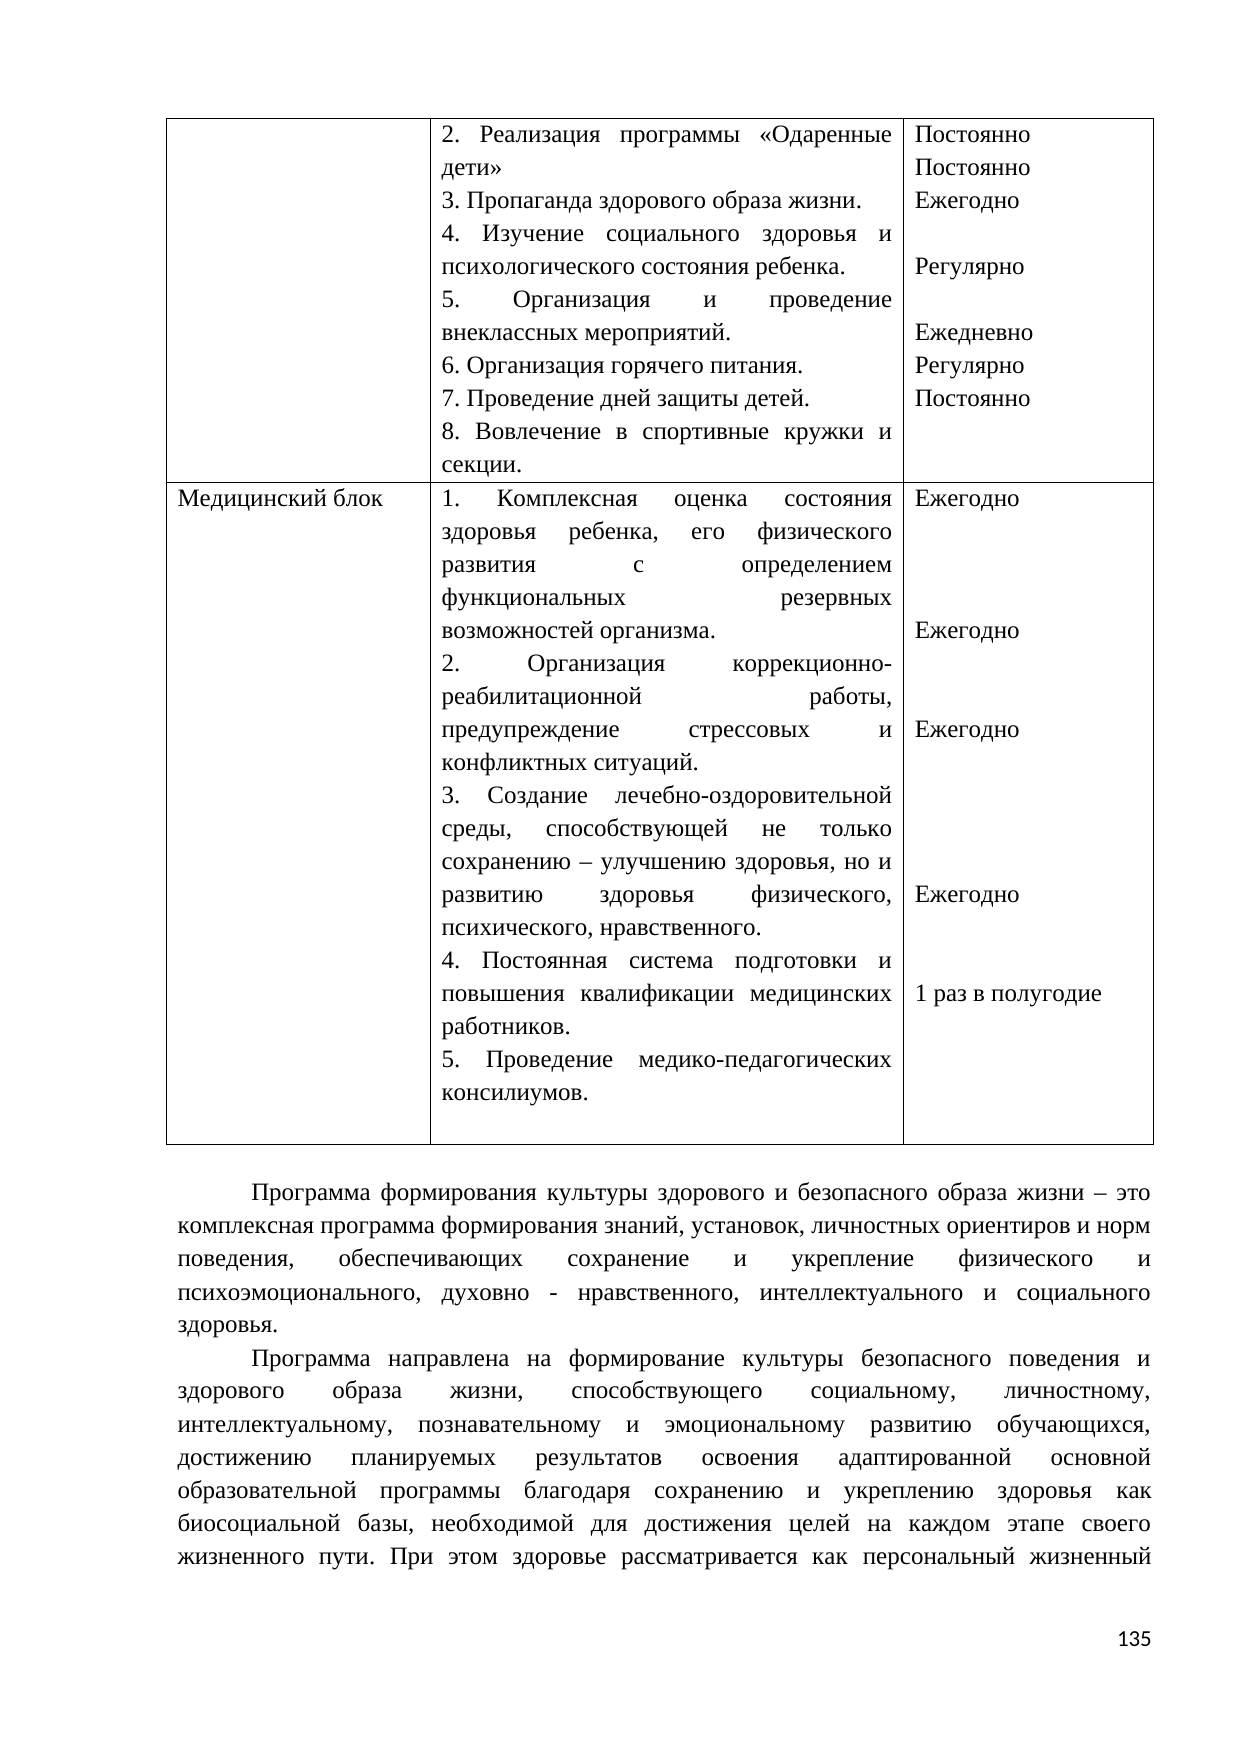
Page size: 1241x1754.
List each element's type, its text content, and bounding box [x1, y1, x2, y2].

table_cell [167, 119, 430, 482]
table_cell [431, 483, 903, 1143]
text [177, 1343, 1152, 1569]
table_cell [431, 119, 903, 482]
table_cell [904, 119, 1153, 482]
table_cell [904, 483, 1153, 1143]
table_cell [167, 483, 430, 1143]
text Программа формирования культуры здорового и безопасного образа жизни – это комплексная программа формирования знаний, установок, личностных ориентиров и норм поведения, обеспечивающих сохранение и укрепление физического и психоэмоционального, духовно - нравственного, интеллектуального и социального здоровья. [177, 1177, 1152, 1338]
